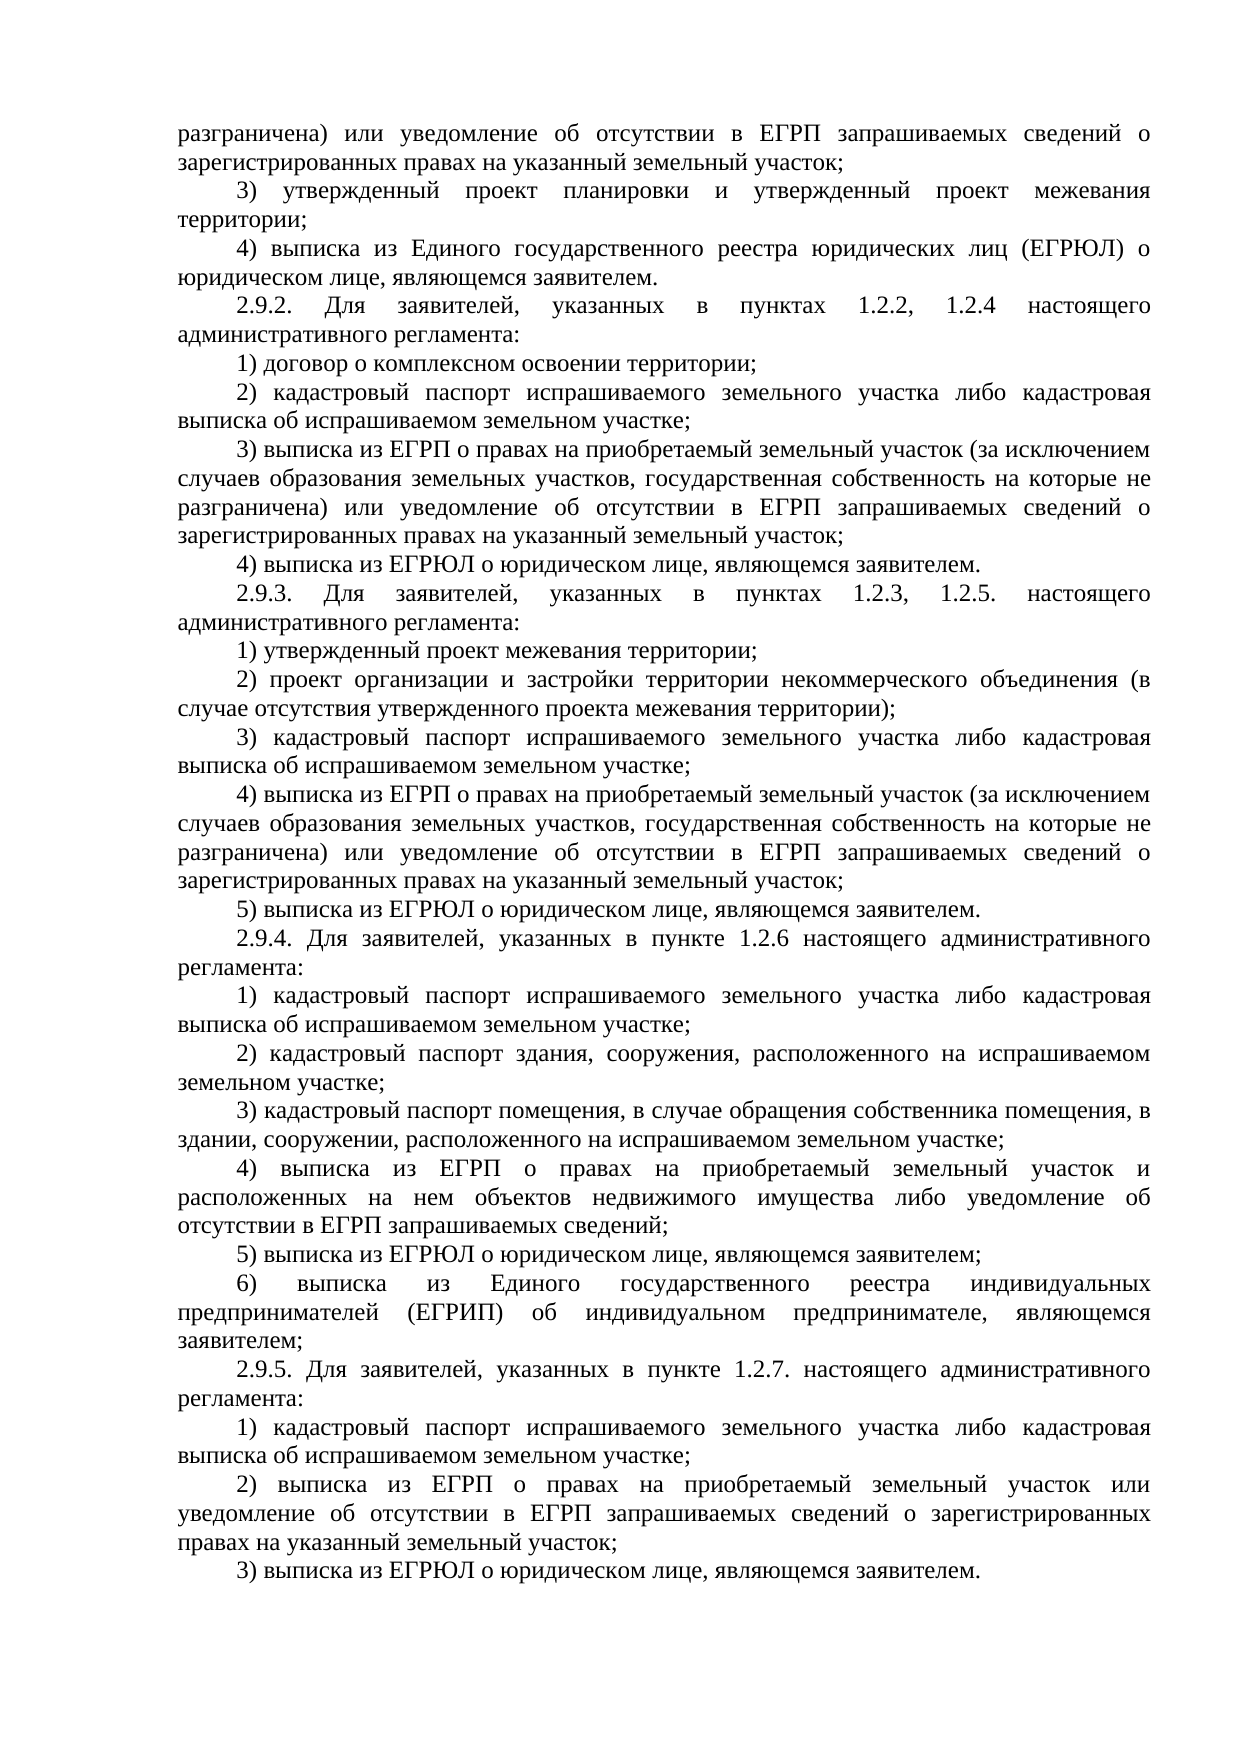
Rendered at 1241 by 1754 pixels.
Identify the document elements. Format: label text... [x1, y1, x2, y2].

text 3) кадастровый паспорт помещения, в случае обращения собственника помещения, в здании, сооружении, расположенного на испрашиваемом земельном участке; [177, 1096, 1152, 1153]
text 2.9.3. Для заявителей, указанных в пунктах 1.2.3, 1.2.5. настоящего административного регламента: [177, 578, 1152, 636]
text 4) выписка из Единого государственного реестра юридических лиц (ЕГРЮЛ) о юридическом лице, являющемся заявителем. [177, 233, 1152, 291]
text 1) договор о комплексном освоении территории; [177, 348, 1152, 377]
text 5) выписка из ЕГРЮЛ о юридическом лице, являющемся заявителем; [177, 1239, 1152, 1268]
text 3) кадастровый паспорт испрашиваемого земельного участка либо кадастровая выписка об испрашиваемом земельном участке; [177, 722, 1152, 779]
text 3) выписка из ЕГРП о правах на приобретаемый земельный участок (за исключением случаев образования земельных участков, государственная собственность на которые не разграничена) или уведомление об отсутствии в ЕГРП запрашиваемых сведений о зарегистрированных правах на указанный земельный участок; [177, 434, 1152, 549]
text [177, 118, 1152, 176]
text 2) кадастровый паспорт здания, сооружения, расположенного на испрашиваемом земельном участке; [177, 1038, 1152, 1096]
text 1) утвержденный проект межевания территории; [177, 636, 1152, 664]
text 4) выписка из ЕГРЮЛ о юридическом лице, являющемся заявителем. [177, 549, 1152, 578]
text 4) выписка из ЕГРП о правах на приобретаемый земельный участок (за исключением случаев образования земельных участков, государственная собственность на которые не разграничена) или уведомление об отсутствии в ЕГРП запрашиваемых сведений о зарегистрированных правах на указанный земельный участок; [177, 779, 1152, 894]
text 1) кадастровый паспорт испрашиваемого земельного участка либо кадастровая выписка об испрашиваемом земельном участке; [177, 1412, 1152, 1469]
text 3) выписка из ЕГРЮЛ о юридическом лице, являющемся заявителем. [177, 1556, 1152, 1584]
text 6) выписка из Единого государственного реестра индивидуальных предпринимателей (ЕГРИП) об индивидуальном предпринимателе, являющемся заявителем; [177, 1268, 1152, 1354]
text 2.9.4. Для заявителей, указанных в пункте 1.2.6 настоящего административного регламента: [177, 923, 1152, 981]
text 2) проект организации и застройки территории некоммерческого объединения (в случае отсутствия утвержденного проекта межевания территории); [177, 664, 1152, 722]
text 2) кадастровый паспорт испрашиваемого земельного участка либо кадастровая выписка об испрашиваемом земельном участке; [177, 377, 1152, 434]
text 4) выписка из ЕГРП о правах на приобретаемый земельный участок и расположенных на нем объектов недвижимого имущества либо уведомление об отсутствии в ЕГРП запрашиваемых сведений; [177, 1153, 1152, 1239]
text 1) кадастровый паспорт испрашиваемого земельного участка либо кадастровая выписка об испрашиваемом земельном участке; [177, 981, 1152, 1038]
text 3) утвержденный проект планировки и утвержденный проект межевания территории; [177, 176, 1152, 233]
text 5) выписка из ЕГРЮЛ о юридическом лице, являющемся заявителем. [177, 894, 1152, 923]
text 2.9.5. Для заявителей, указанных в пункте 1.2.7. настоящего административного регламента: [177, 1354, 1152, 1412]
text 2.9.2. Для заявителей, указанных в пунктах 1.2.2, 1.2.4 настоящего административного регламента: [177, 291, 1152, 348]
